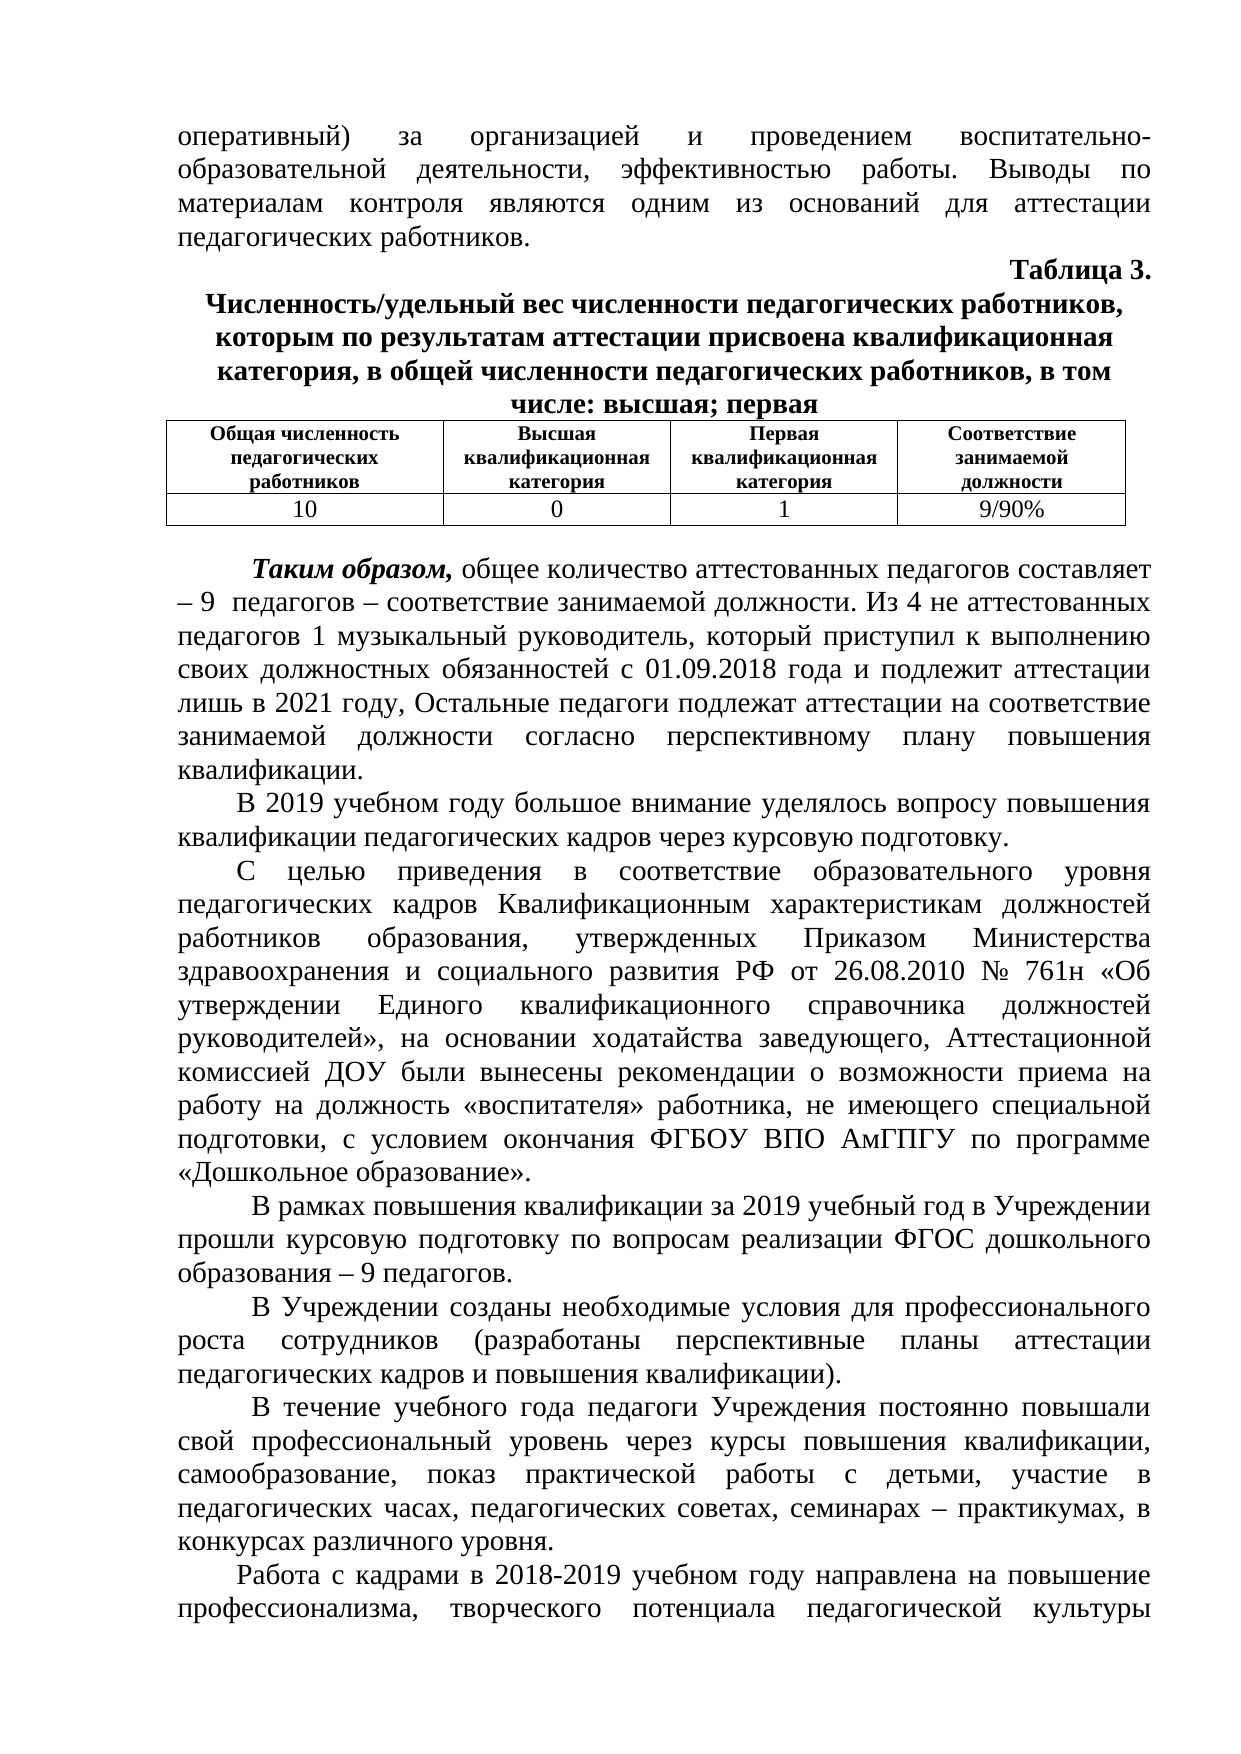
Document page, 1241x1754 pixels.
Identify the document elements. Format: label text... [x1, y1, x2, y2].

table_cell 1 [671, 494, 897, 525]
text Численность/удельный вес численности педагогических работников, которым по результатам аттестации присвоена квалификационная категория, в общей численности педагогических работников, в том числе: высшая; первая [177, 286, 1152, 420]
text С целью приведения в соответствие образовательного уровня педагогических кадров Квалификационным характеристикам должностей работников образования, утвержденных Приказом Министерства здравоохранения и социального развития РФ от 26.08.2010 № 761н «Об утверждении Единого квалификационного справочника должностей руководителей», на основании ходатайства заведующего, Аттестационной комиссией ДОУ были вынесены рекомендации о возможности приема на работу на должность «воспитателя» работника, не имеющего специальной подготовки, с условием окончания ФГБОУ ВПО АмГПГУ по программе «Дошкольное образование». [177, 853, 1152, 1188]
text Таким образом, общее количество аттестованных педагогов составляет – 9 педагогов – соответствие занимаемой должности. Из 4 не аттестованных педагогов 1 музыкальный руководитель, который приступил к выполнению своих должностных обязанностей с 01.09.2018 года и подлежит аттестации лишь в 2021 году, Остальные педагоги подлежат аттестации на соответствие занимаемой должности согласно перспективному плану повышения квалификации. [177, 551, 1152, 786]
text В Учреждении созданы необходимые условия для профессионального роста сотрудников (разработаны перспективные планы аттестации педагогических кадров и повышения квалификации). [177, 1289, 1152, 1389]
table_header Общая численность педагогических работников [167, 421, 443, 493]
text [177, 1557, 1152, 1624]
text В течение учебного года педагоги Учреждения постоянно повышали свой профессиональный уровень через курсы повышения квалификации, самообразование, показ практической работы с детьми, участие в педагогических часах, педагогических советах, семинарах – практикумах, в конкурсах различного уровня. [177, 1389, 1152, 1557]
text В 2019 учебном году большое внимание уделялось вопросу повышения квалификации педагогических кадров через курсовую подготовку. [177, 786, 1152, 853]
table_header Первая квалификационная категория [671, 421, 897, 493]
table_header Высшая квалификационная категория [444, 421, 670, 493]
table_header Соответствие занимаемой должности [898, 421, 1125, 493]
text В рамках повышения квалификации за 2019 учебный год в Учреждении прошли курсовую подготовку по вопросам реализации ФГОС дошкольного образования – 9 педагогов. [177, 1188, 1152, 1289]
table_cell 10 [167, 494, 443, 525]
text Таблица 3. [177, 252, 1152, 286]
table_cell 0 [444, 494, 670, 525]
table_cell 9/90% [898, 494, 1125, 525]
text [177, 118, 1152, 252]
